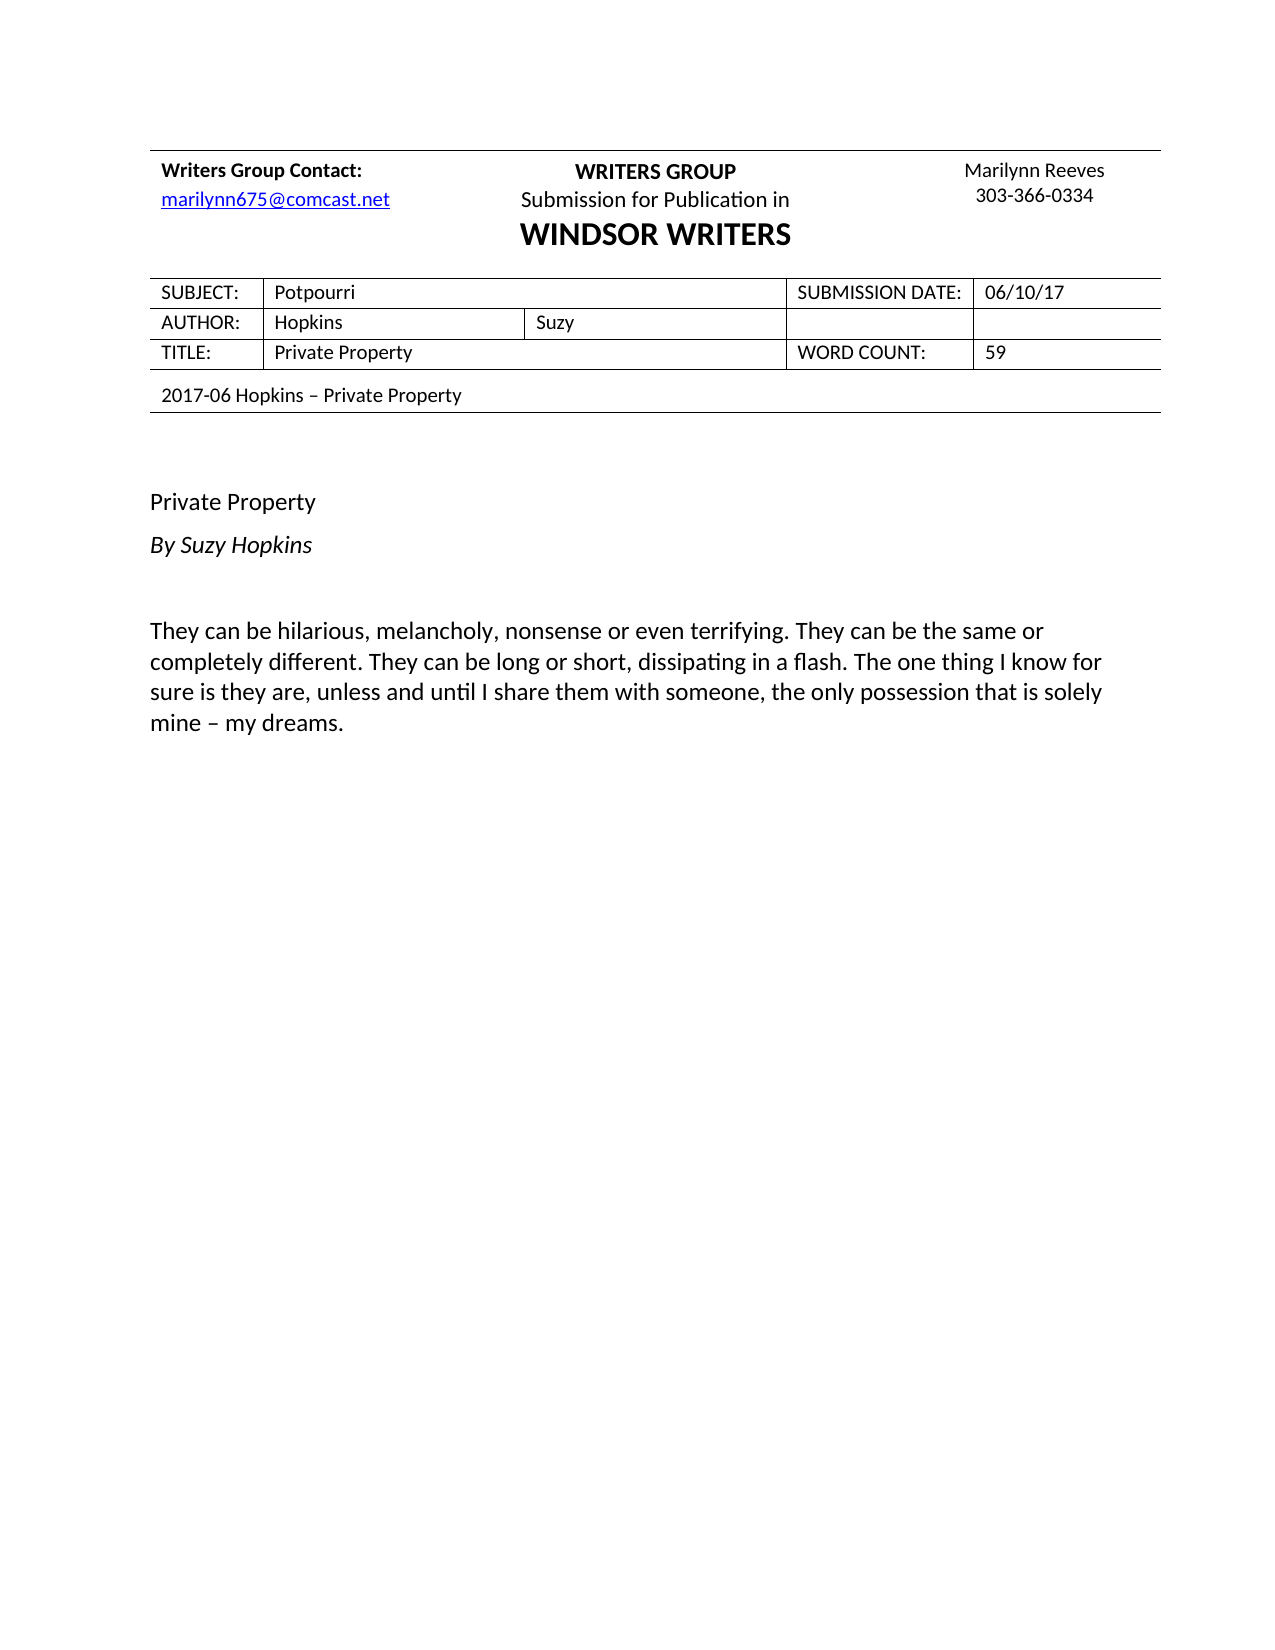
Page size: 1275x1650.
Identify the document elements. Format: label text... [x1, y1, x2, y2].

table_cell SUBJECT: [150, 279, 263, 308]
text They can be hilarious, melancholy, nonsense or even terrifying. They can be the same or completely different. They can be long or short, dissipating in a flash. The one thing I know for sure is they are, unless and until I share them with someone, the only possession that is solely mine – my dreams. [150, 615, 1125, 737]
table_cell Suzy [525, 309, 786, 338]
text By Suzy Hopkins [150, 529, 1125, 560]
table_cell Potpourri [264, 279, 786, 308]
text Private Property [150, 486, 1125, 517]
table_header Writers Group Submission for Publication in WINDSOR WRITERS [403, 151, 908, 278]
table_header Marilynn Reeves 303-366-0334 [908, 151, 1161, 278]
table_cell [787, 309, 973, 338]
table_cell 2017-06 Hopkins – Private Property [150, 370, 1161, 412]
table_header Writers Group Contact: marilynn675@comcast.net [150, 151, 403, 278]
table_cell Private Property [264, 340, 786, 369]
table_cell 59 [974, 340, 1161, 369]
table_cell TITLE: [150, 340, 263, 369]
table_cell AUTHOR: [150, 309, 263, 338]
table_cell Hopkins [264, 309, 524, 338]
table_cell SUBMISSION DATE: [787, 279, 973, 308]
table_cell 06/10/17 [974, 279, 1161, 308]
table_cell [974, 309, 1161, 338]
table_cell WORD COUNT: [787, 340, 973, 369]
